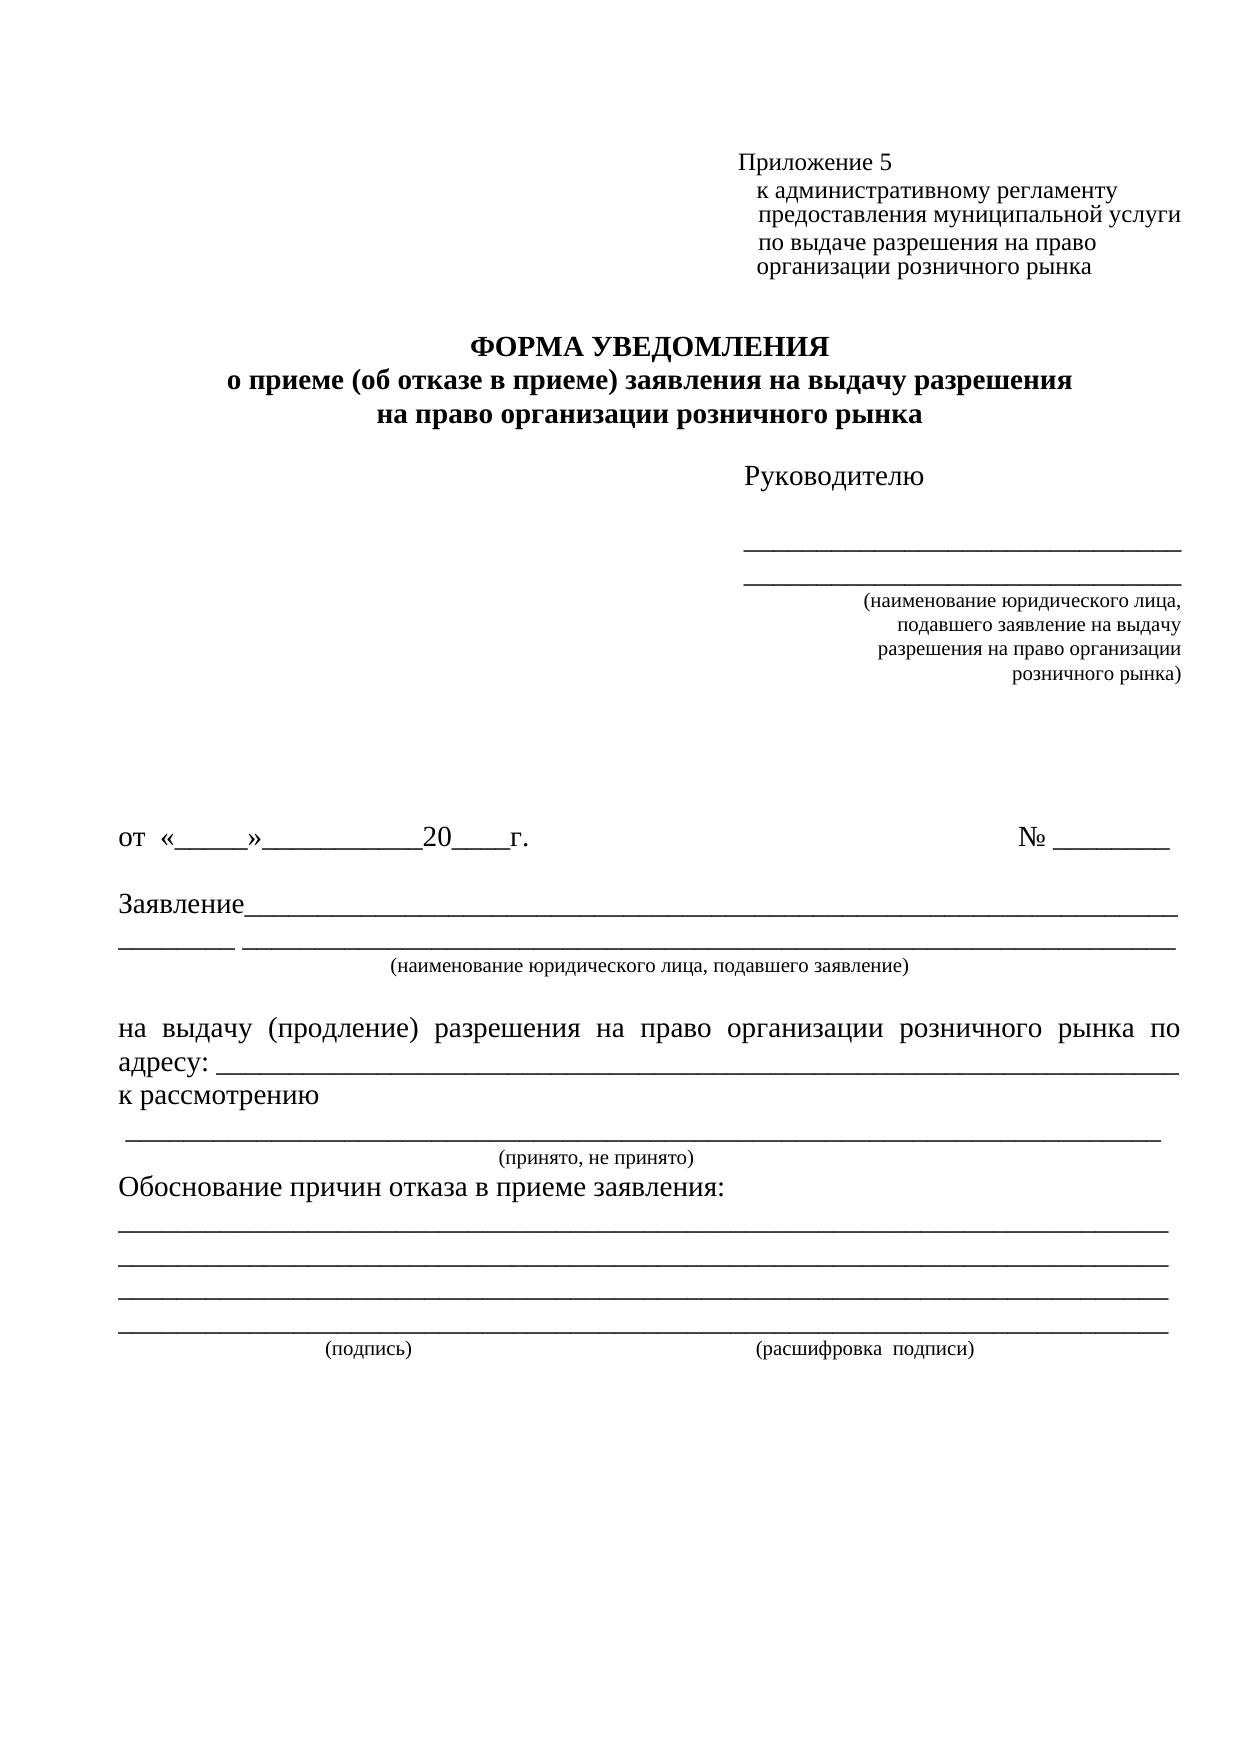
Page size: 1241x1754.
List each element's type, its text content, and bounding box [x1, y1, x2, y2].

text на право организации розничного рынка [118, 396, 1181, 429]
text по выдаче разрешения на право [118, 227, 1181, 256]
text ________________________________________________________________________ [118, 1236, 1181, 1269]
text организации розничного рынка [118, 256, 1181, 279]
text ________________________________________________________________________ [118, 1269, 1181, 1303]
text к рассмотрению [118, 1077, 1181, 1111]
text (подпись) (расшифровка подписи) [118, 1336, 1181, 1360]
text Руководителю [118, 458, 1181, 492]
text ________________________________________________________________________ [118, 1303, 1181, 1336]
text (наименование юридического лица, подавшего заявление) [118, 953, 1181, 977]
text от «_____»___________20____г. № ________ [118, 819, 1181, 852]
text _______________________________________________________________________ [118, 1111, 1181, 1144]
text (наименование юридического лица, [118, 588, 1181, 612]
text ______________________________ [118, 555, 1181, 588]
text ______________________________ [118, 521, 1181, 555]
text (принято, не принято) [118, 1144, 1181, 1169]
text Приложение 5 [118, 147, 1181, 176]
text Обоснование причин отказа в приеме заявления: [118, 1169, 1181, 1202]
text предоставления муниципальной услуги [118, 204, 1181, 227]
text розничного рынка) [118, 660, 1181, 684]
text подавшего заявление на выдачу [118, 612, 1181, 636]
text разрешения на право организации [118, 636, 1181, 660]
text о приеме (об отказе в приеме) заявления на выдачу разрешения [118, 362, 1181, 396]
text ФОРМА УВЕДОМЛЕНИЯ [118, 329, 1181, 362]
text ________________________________________________________________________ [118, 1202, 1181, 1236]
text Заявление________________________________________________________________________ ________________________________________________________________ [118, 886, 1181, 953]
text к административному регламенту [118, 176, 1181, 204]
text на выдачу (продление) разрешения на право организации розничного рынка по адресу: __________________________________________________________________ [118, 1010, 1181, 1077]
